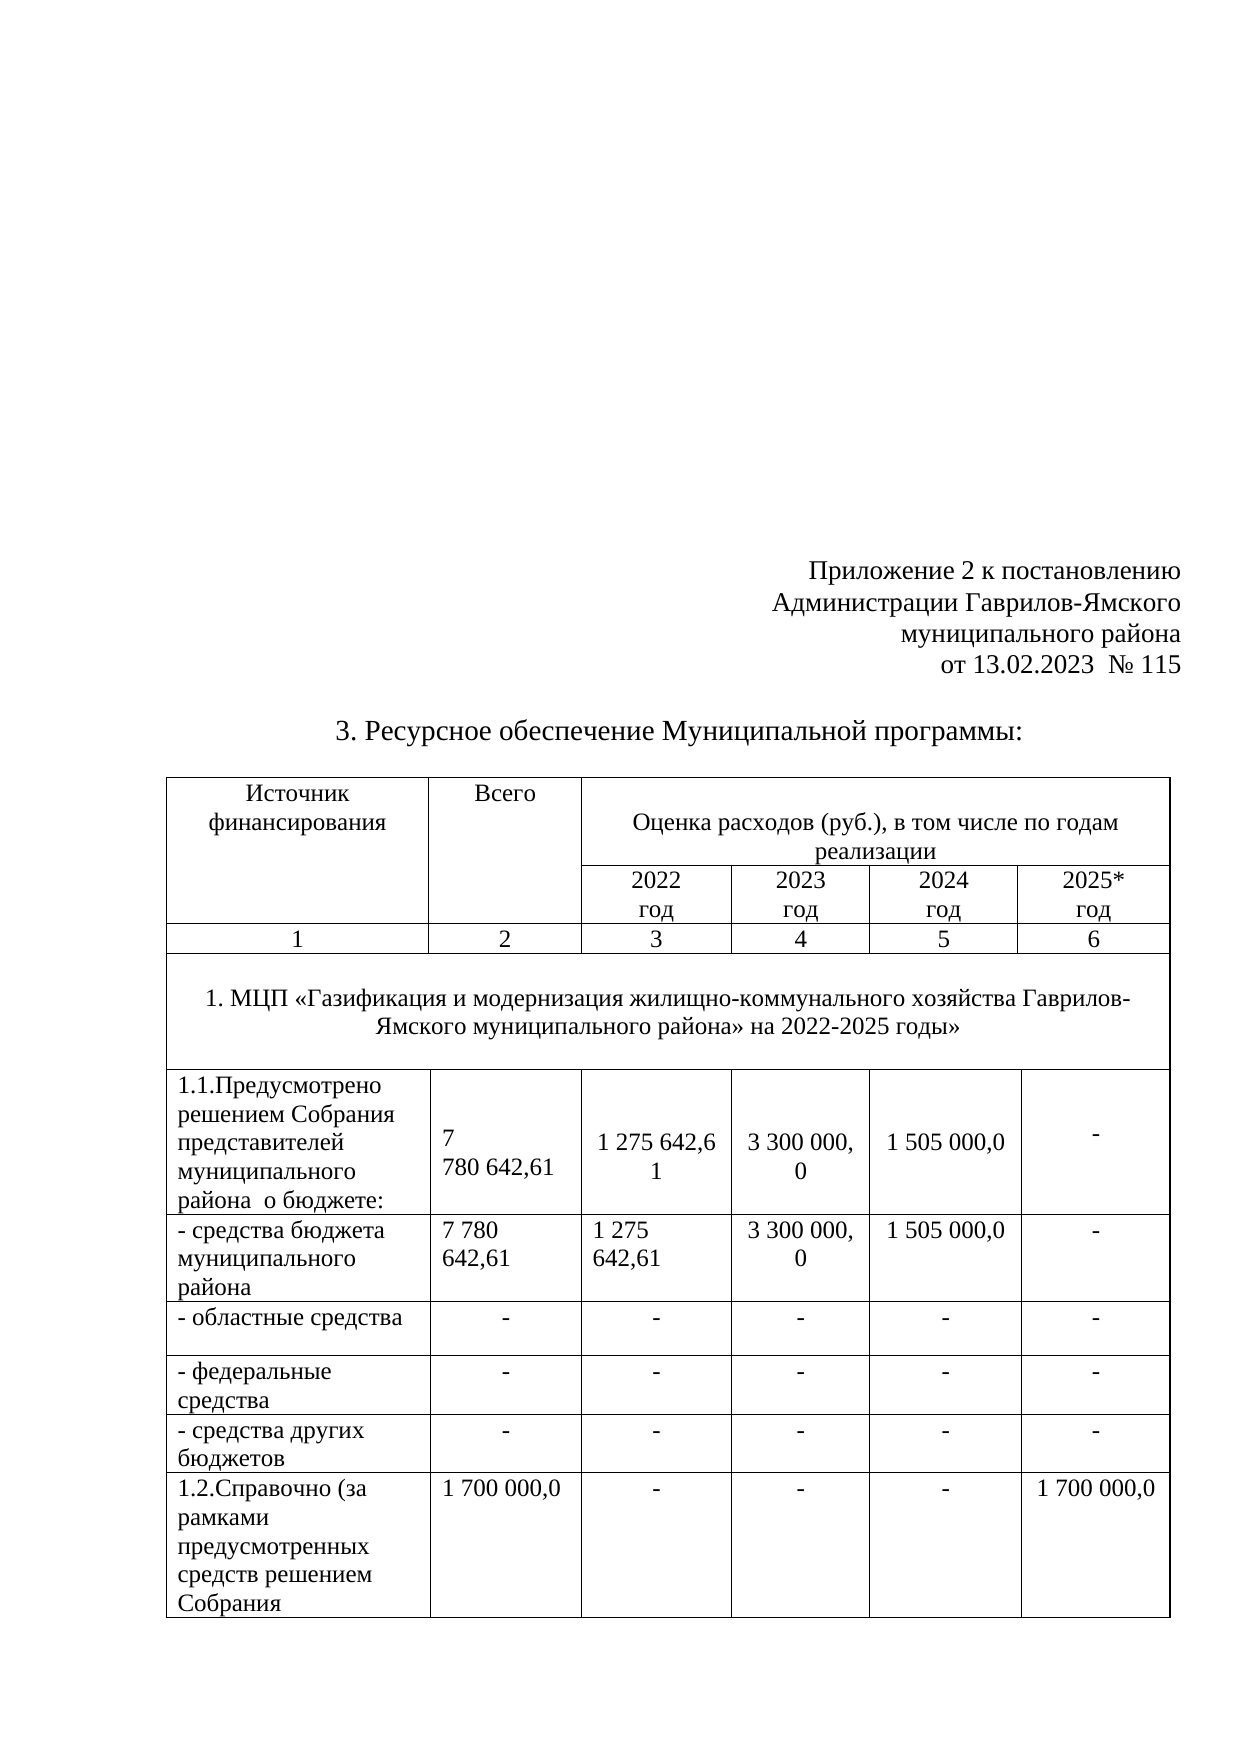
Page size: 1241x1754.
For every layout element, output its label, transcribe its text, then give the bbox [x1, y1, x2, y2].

table_cell - [582, 1302, 731, 1355]
table_cell - областные средства [167, 1302, 430, 1355]
text от 13.02.2023 № 115 [177, 648, 1181, 679]
table_cell - [732, 1302, 869, 1355]
table_cell - [1022, 1070, 1169, 1214]
table_cell - [431, 1302, 581, 1355]
table_cell - [732, 1356, 869, 1414]
table_cell - [1022, 1415, 1169, 1472]
table_cell 1 700 000,0 [431, 1473, 581, 1617]
table_cell 1. МЦП «Газификация и модернизация жилищно-коммунального хозяйства Гаврилов-Ямского муниципального района» на 2022-2025 годы» [167, 954, 1169, 1069]
table_cell 1 275 642,61 [582, 1070, 731, 1214]
table_cell 1 275 642,61 [582, 1215, 731, 1301]
text муниципального района [177, 617, 1181, 648]
table_cell - [582, 1415, 731, 1472]
table_cell - средства других бюджетов [167, 1415, 430, 1472]
table_cell 2023 год [732, 866, 869, 923]
table_cell 4 [732, 924, 869, 953]
table_header Оценка расходов (руб.), в том числе по годам реализации [582, 778, 1169, 864]
table_cell 1 505 000,0 [870, 1070, 1021, 1214]
table_cell 3 [582, 924, 731, 953]
table_cell [429, 865, 581, 923]
table_cell - [1022, 1356, 1169, 1414]
table_header Источник финансирования [167, 778, 428, 864]
text Администрации Гаврилов-Ямского [177, 586, 1181, 617]
table_cell - [870, 1415, 1021, 1472]
table_cell - [732, 1415, 869, 1472]
table_cell 7 780 642,61 [431, 1215, 581, 1301]
table_cell - средства бюджета муниципального района [167, 1215, 430, 1301]
table_cell 7 780 642,61 [431, 1070, 581, 1214]
table_cell 5 [870, 924, 1017, 953]
text Приложение 2 к постановлению [177, 554, 1181, 586]
table_cell 2 [429, 924, 581, 953]
table_cell - [870, 1356, 1021, 1414]
table_cell 3 300 000,0 [732, 1070, 869, 1214]
table_cell 6 [1018, 924, 1169, 953]
text 3. Ресурсное обеспечение Муниципальной программы: [177, 713, 1181, 746]
table_cell - [582, 1473, 731, 1617]
table_cell - [732, 1473, 869, 1617]
table_cell - [431, 1356, 581, 1414]
table_header Всего [429, 778, 581, 864]
table_cell - [870, 1302, 1021, 1355]
table_cell 1.1.Предусмотрено решением Собрания представителей муниципального района о бюджете: [167, 1070, 430, 1214]
table_cell - [870, 1473, 1021, 1617]
table_cell - [582, 1356, 731, 1414]
table_cell 1 [167, 924, 428, 953]
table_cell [167, 1473, 430, 1617]
table_cell - федеральные средства [167, 1356, 430, 1414]
table_cell - [1022, 1302, 1169, 1355]
table_cell 1 700 000,0 [1022, 1473, 1169, 1617]
table_cell [167, 865, 428, 923]
table_cell - [1022, 1215, 1169, 1301]
table_cell - [431, 1415, 581, 1472]
table_cell 1 505 000,0 [870, 1215, 1021, 1301]
table_cell 2024 год [870, 866, 1017, 923]
table_cell 3 300 000,0 [732, 1215, 869, 1301]
table_cell 2025* год [1018, 866, 1169, 923]
table_cell 2022 год [582, 866, 731, 923]
